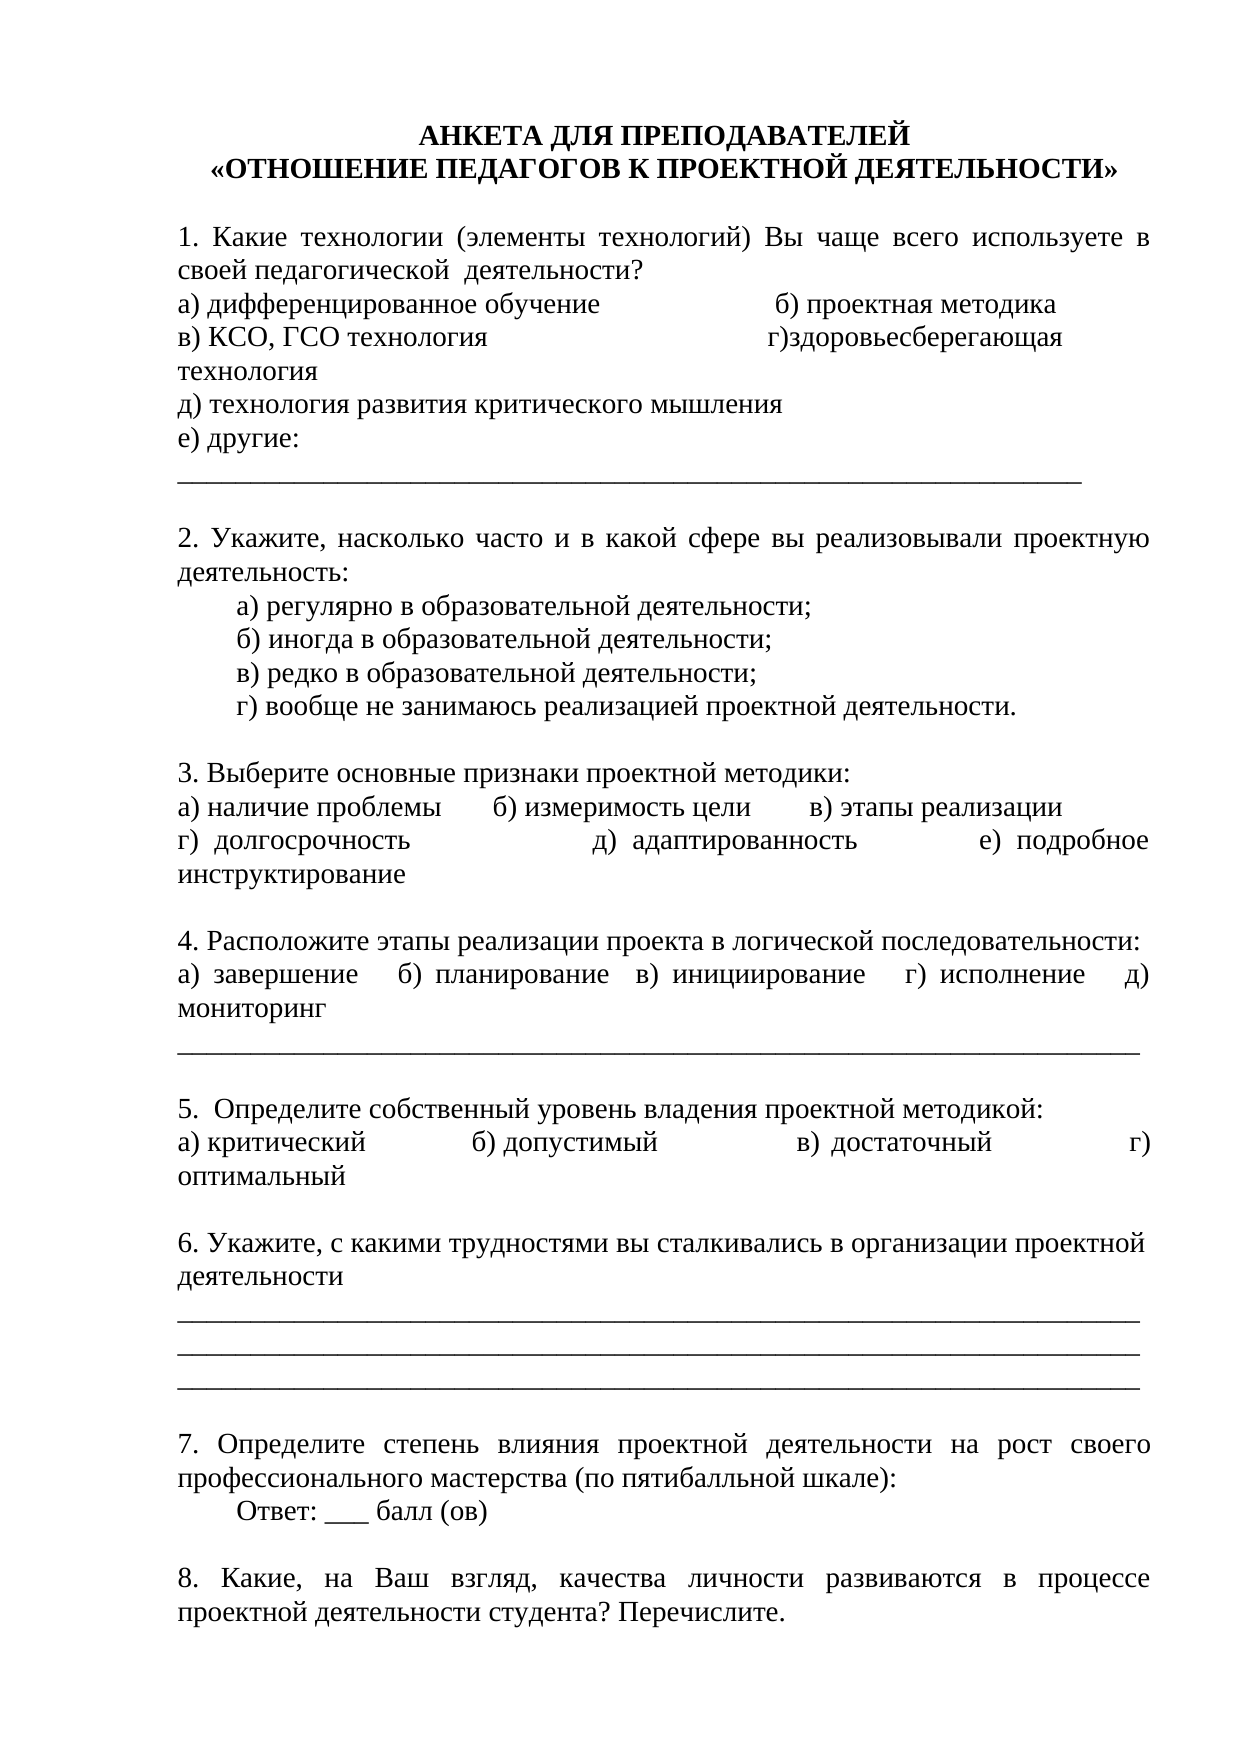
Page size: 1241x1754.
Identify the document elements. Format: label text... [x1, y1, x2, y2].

text д) технология развития критического мышления [177, 386, 1152, 420]
text 2. Укажите, насколько часто и в какой сфере вы реализовывали проектную деятельность: [177, 521, 1152, 588]
text а) завершение б) планирование в) инициирование г) исполнение д) мониторинг [177, 957, 1152, 1024]
text в) редко в образовательной деятельности; [177, 655, 1152, 688]
text 6. Укажите, с какими трудностями вы сталкивались в организации проектной [177, 1225, 1152, 1258]
text е) другие: [177, 420, 1152, 453]
text 1. Какие технологии (элементы технологий) Вы чаще всего используете в своей педагогической деятельности? [177, 219, 1152, 286]
text г) вообще не занимаюсь реализацией проектной деятельности. [177, 688, 1152, 722]
text в) КСО, ГСО технология г)здоровьесберегающая технология [177, 319, 1152, 386]
text Ответ: ___ балл (ов) [177, 1493, 1152, 1527]
text 8. Какие, на Ваш взгляд, качества личности развиваются в процессе проектной деятельности студента? Перечислите. [177, 1560, 1152, 1627]
text а) регулярно в образовательной деятельности; [177, 588, 1152, 621]
text 3. Выберите основные признаки проектной методики: [177, 755, 1152, 789]
text а) критический б) допустимый в) достаточный г) оптимальный [177, 1124, 1152, 1191]
text 5. Определите собственный уровень владения проектной методикой: [177, 1091, 1152, 1124]
text г) долгосрочность д) адаптированность е) подробное инструктирование [177, 822, 1152, 889]
text «ОТНОШЕНИЕ ПЕДАГОГОВ К ПРОЕКТНОЙ ДЕЯТЕЛЬНОСТИ» [177, 152, 1152, 185]
text а) наличие проблемы б) измеримость цели в) этапы реализации [177, 789, 1152, 822]
text б) иногда в образовательной деятельности; [177, 621, 1152, 655]
text 4. Расположите этапы реализации проекта в логической последовательности: [177, 923, 1152, 957]
text 7. Определите степень влияния проектной деятельности на рост своего профессионального мастерства (по пятибалльной шкале): [177, 1426, 1152, 1493]
text деятельности [177, 1258, 1152, 1292]
text АНКЕТА ДЛЯ ПРЕПОДАВАТЕЛЕЙ [177, 118, 1152, 152]
text ______________________________________________________________ [177, 453, 1152, 487]
text __________________________________________________________________ [177, 1024, 1152, 1057]
text а) дифференцированное обучение б) проектная методика [177, 286, 1152, 319]
